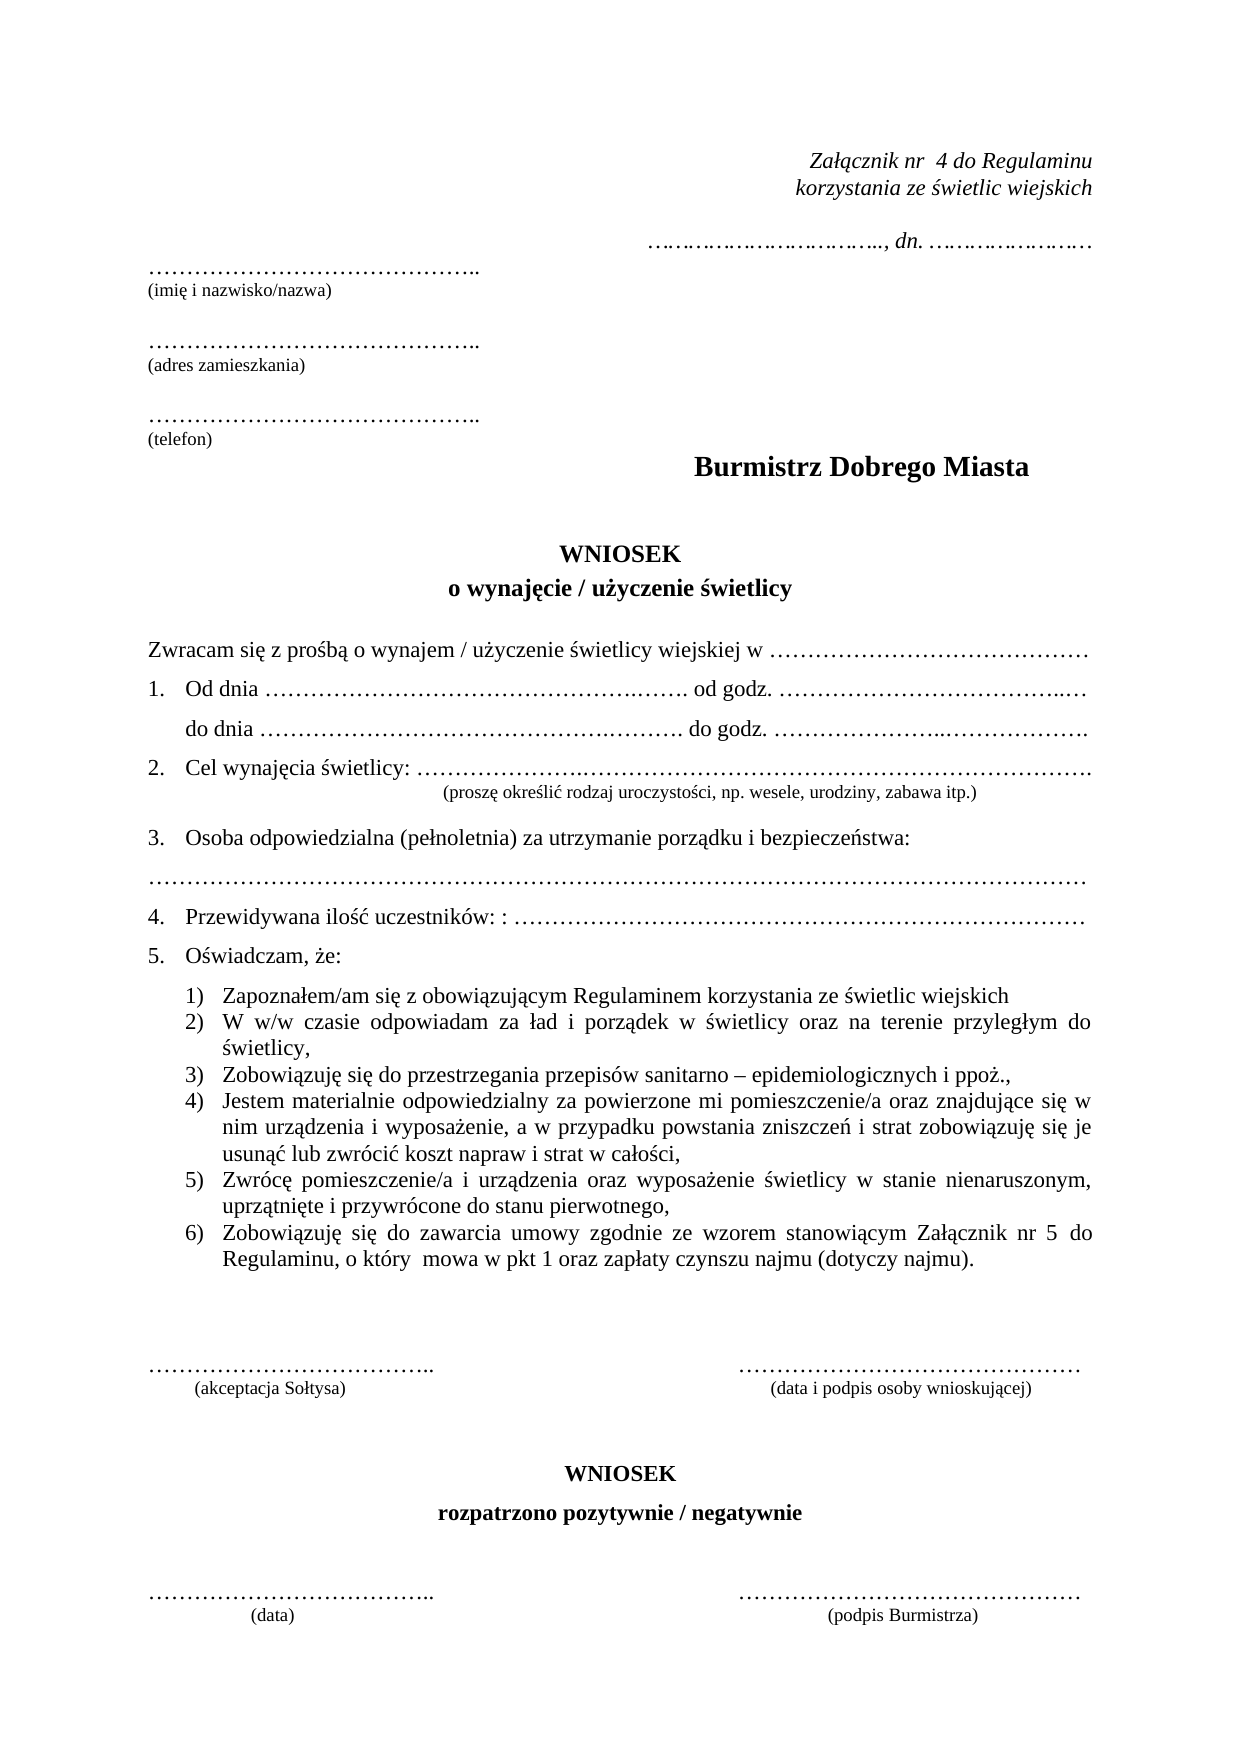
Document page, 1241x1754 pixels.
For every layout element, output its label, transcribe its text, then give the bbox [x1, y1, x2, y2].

text ……………………………….. ……………………………………… [148, 1578, 1093, 1604]
list Jestem materialnie odpowiedzialny za powierzone mi pomieszczenie/a oraz znajdujące się w nim urządzenia i wyposażenie, a w przypadku powstania zniszczeń i strat zobowiązuję się je usunąć lub zwrócić koszt napraw i strat w całości, [185, 1087, 1093, 1166]
text …………………………………………………………………………………………………………… [148, 863, 1093, 889]
list Przewidywana ilość uczestników: : ………………………………………………………………… [148, 903, 1093, 929]
list Zapoznałem/am się z obowiązującym Regulaminem korzystania ze świetlic wiejskich [185, 982, 1093, 1008]
text …………………………………….. [148, 327, 1093, 354]
text Załącznik nr 4 do Regulaminu [148, 148, 1093, 174]
list Zobowiązuję się do przestrzegania przepisów sanitarno – epidemiologicznych i ppoż., [185, 1061, 1093, 1087]
text do dnia ……………………………………….………. do godz. …………………..………………. [148, 715, 1093, 741]
text (adres zamieszkania) [148, 354, 1093, 375]
text …………………………………….. [148, 253, 1093, 279]
text rozpatrzono pozytywnie / negatywnie [148, 1499, 1093, 1525]
list Zwrócę pomieszczenie/a i urządzenia oraz wyposażenie świetlicy w stanie nienaruszonym, uprzątnięte i przywrócone do stanu pierwotnego, [185, 1166, 1093, 1219]
text (akceptacja Sołtysa) (data i podpis osoby wnioskującej) [148, 1377, 1093, 1398]
text WNIOSEK [148, 1459, 1093, 1486]
list Cel wynajęcia świetlicy: ………………….…………………………………………………………. [148, 754, 1093, 781]
text (data) (podpis Burmistrza) [148, 1604, 1093, 1626]
text korzystania ze świetlic wiejskich [148, 174, 1093, 200]
text o wynajęcie / użyczenie świetlicy [148, 573, 1093, 601]
text (imię i nazwisko/nazwa) [148, 279, 1093, 301]
text Burmistrz Dobrego Miasta [694, 449, 1093, 483]
text …………………………………….. [148, 402, 1093, 428]
list Zobowiązuję się do zawarcia umowy zgodnie ze wzorem stanowiącym Załącznik nr 5 do Regulaminu, o który mowa w pkt 1 oraz zapłaty czynszu najmu (dotyczy najmu). [185, 1219, 1093, 1272]
text (telefon) [148, 428, 1093, 449]
list W w/w czasie odpowiadam za ład i porządek w świetlicy oraz na terenie przyległym do świetlicy, [185, 1008, 1093, 1061]
list Osoba odpowiedzialna (pełnoletnia) za utrzymanie porządku i bezpieczeństwa: [148, 824, 1093, 850]
text WNIOSEK [148, 539, 1093, 568]
text …………………………….., dn. …………………… [148, 227, 1093, 253]
text ……………………………….. ……………………………………… [148, 1351, 1093, 1377]
list (proszę określić rodzaj uroczystości, np. wesele, urodziny, zabawa itp.) [443, 781, 1093, 802]
list Oświadczam, że: [148, 942, 1093, 968]
text Zwracam się z prośbą o wynajem / użyczenie świetlicy wiejskiej w …………………………………… [148, 636, 1093, 662]
list Od dnia ………………………………………….……. od godz. ………………………………..… [148, 675, 1093, 702]
